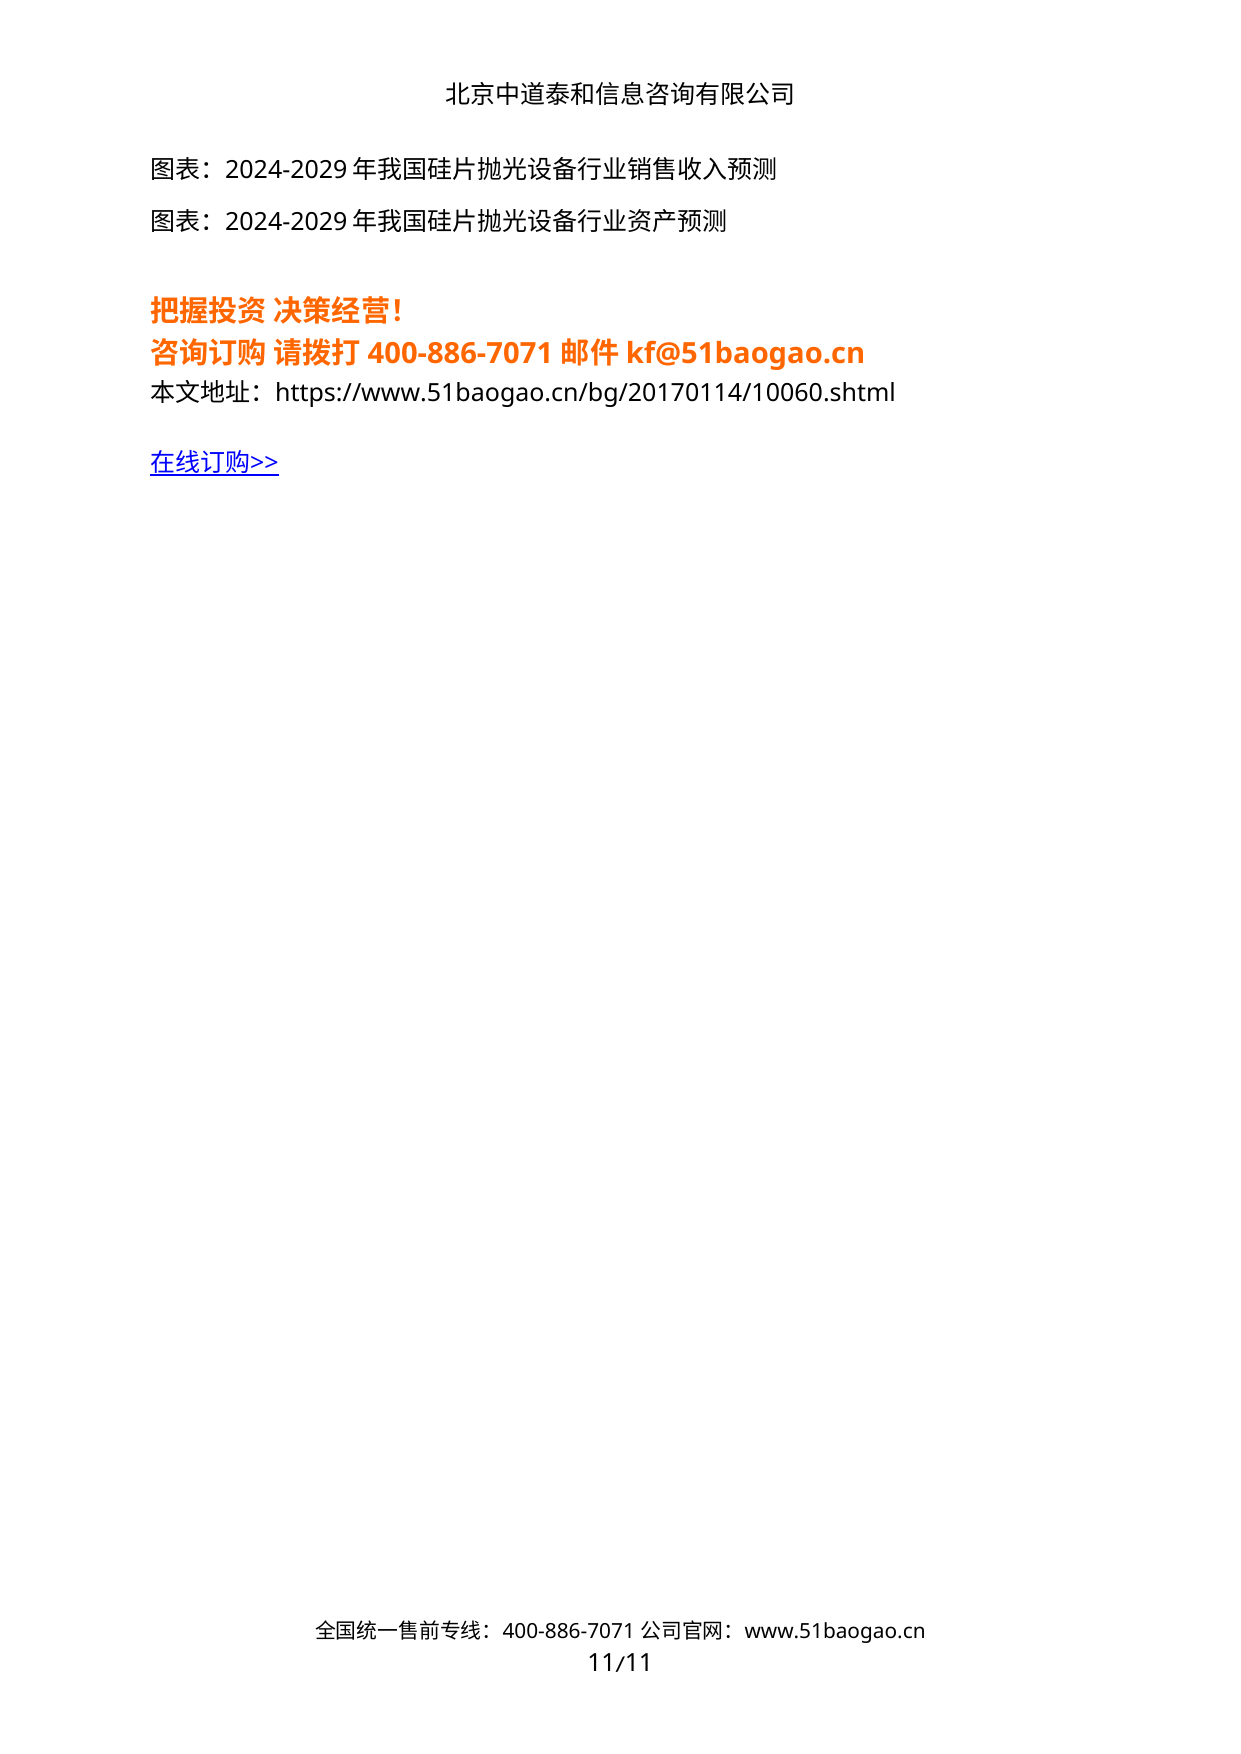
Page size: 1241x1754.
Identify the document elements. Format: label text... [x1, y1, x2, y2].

text 把握投资 决策经营！咨询订购 请拨打 400-886-7071 邮件 kf@51baogao.cn本文地址：https://www.51baogao.cn/bg/20170114/10060.shtml [150, 254, 1090, 409]
text 图表：2024-2029年我国硅片抛光设备行业资产预测 [150, 202, 1090, 238]
text 在线订购>> [150, 409, 1090, 479]
text 图表：2024-2029年我国硅片抛光设备行业销售收入预测 [150, 150, 1090, 186]
